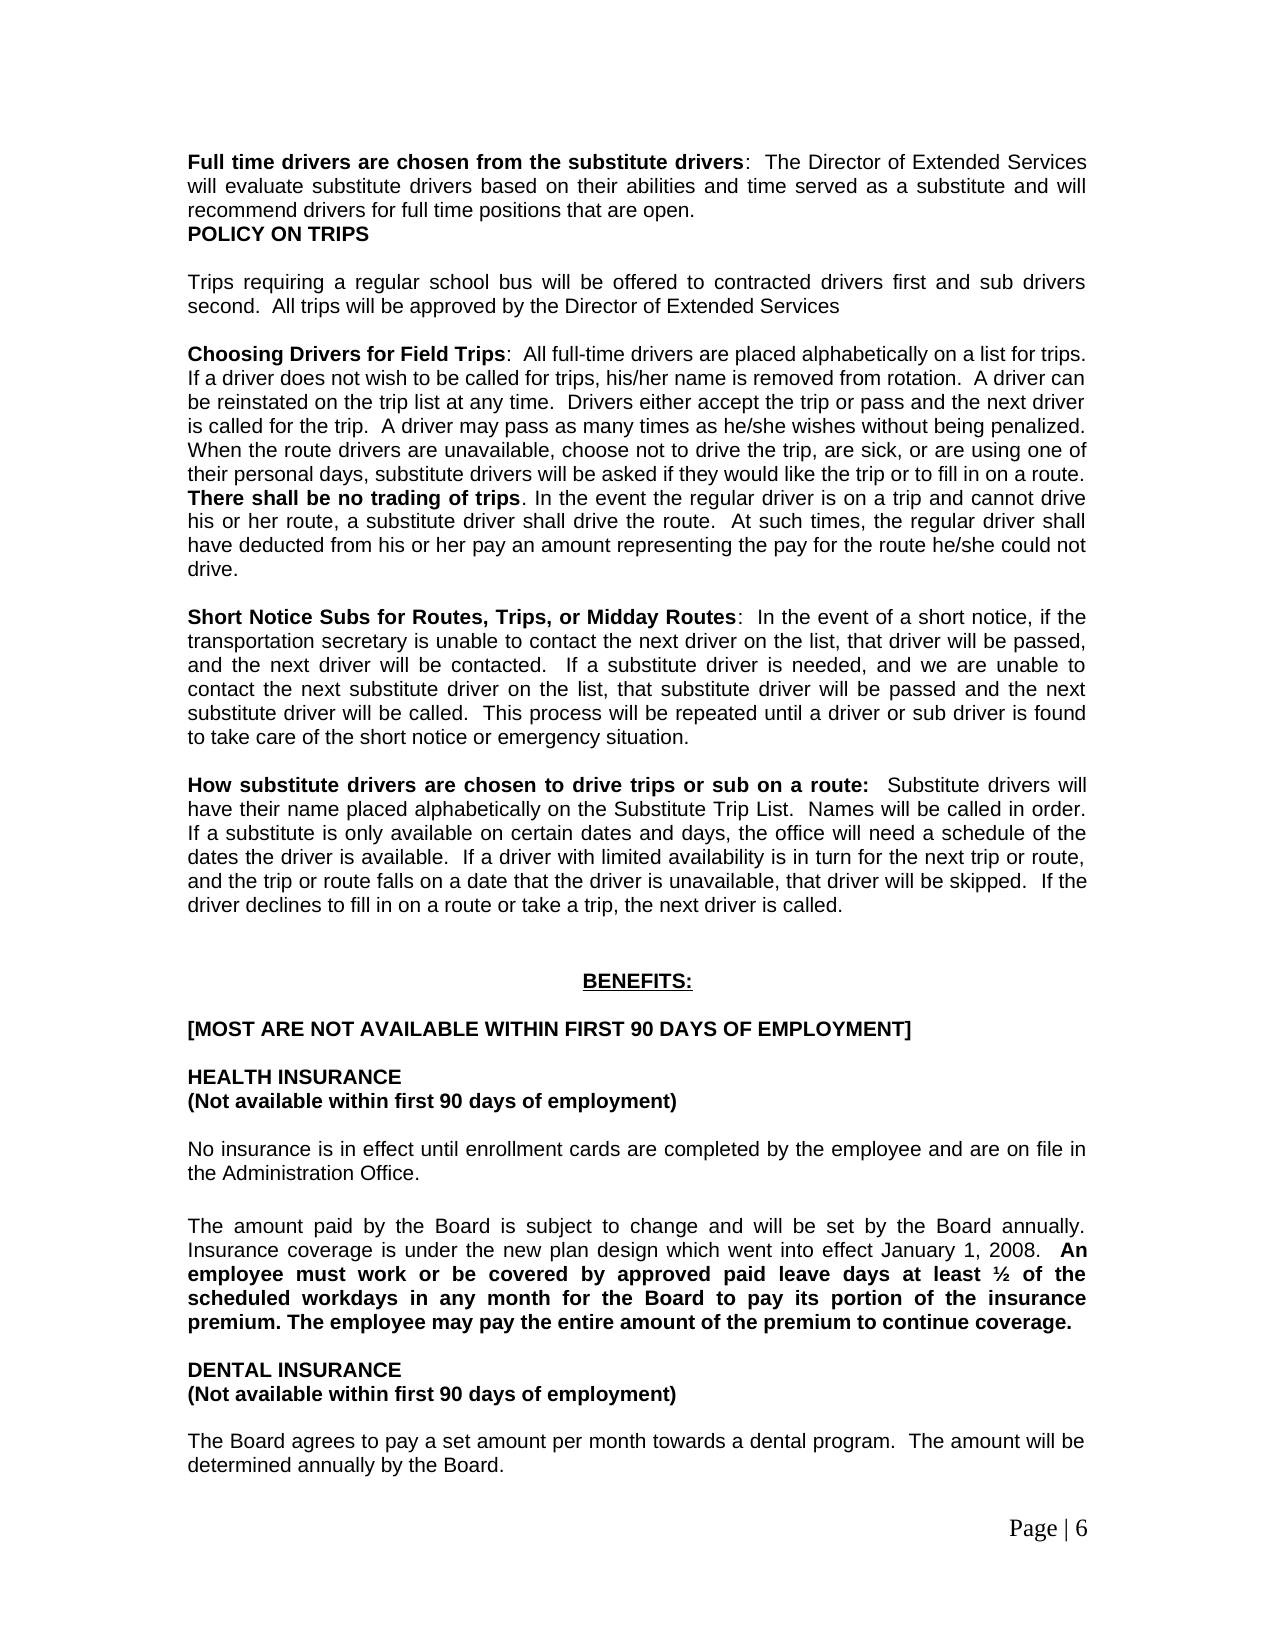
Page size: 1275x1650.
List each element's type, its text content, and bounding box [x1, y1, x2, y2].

text No insurance is in effect until enrollment cards are completed by the employee and are on file in the Administration Office. [187, 1137, 1087, 1185]
text Choosing Drivers for Field Trips: All full-time drivers are placed alphabetically on a list for trips. If a driver does not wish to be called for trips, his/her name is removed from rotation. A driver can be reinstated on the trip list at any time. Drivers either accept the trip or pass and the next driver is called for the trip. A driver may pass as many times as he/she wishes without being penalized. When the route drivers are unavailable, choose not to drive the trip, are sick, or are using one of their personal days, substitute drivers will be asked if they would like the trip or to fill in on a route. There shall be no trading of trips. In the event the regular driver is on a trip and cannot drive his or her route, a substitute driver shall drive the route. At such times, the regular driver shall have deducted from his or her pay an amount representing the pay for the route he/she could not drive. [187, 342, 1087, 581]
text (Not available within first 90 days of employment) [187, 1089, 1087, 1113]
text DENTAL INSURANCE [187, 1357, 1087, 1381]
text [MOST ARE NOT AVAILABLE WITHIN FIRST 90 DAYS OF EMPLOYMENT] [187, 1017, 1087, 1041]
text Trips requiring a regular school bus will be offered to contracted drivers first and sub drivers second. All trips will be approved by the Director of Extended Services [187, 270, 1087, 318]
text BENEFITS: [187, 969, 1087, 993]
text How substitute drivers are chosen to drive trips or sub on a route: Substitute drivers will have their name placed alphabetically on the Substitute Trip List. Names will be called in order. If a substitute is only available on certain dates and days, the office will need a schedule of the dates the driver is available. If a driver with limited availability is in turn for the next trip or route, and the trip or route falls on a date that the driver is unavailable, that driver will be skipped. If the driver declines to fill in on a route or take a trip, the next driver is called. [187, 773, 1087, 917]
text POLICY ON TRIPS [187, 222, 1087, 246]
text The amount paid by the Board is subject to change and will be set by the Board annually. Insurance coverage is under the new plan design which went into effect January 1, 2008. An employee must work or be covered by approved paid leave days at least ½ of the scheduled workdays in any month for the Board to pay its portion of the insurance premium. The employee may pay the entire amount of the premium to continue coverage. [187, 1214, 1087, 1333]
text Full time drivers are chosen from the substitute drivers: The Director of Extended Services will evaluate substitute drivers based on their abilities and time served as a substitute and will recommend drivers for full time positions that are open. [187, 150, 1087, 222]
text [187, 1381, 1087, 1405]
text Short Notice Subs for Routes, Trips, or Midday Routes: In the event of a short notice, if the transportation secretary is unable to contact the next driver on the list, that driver will be passed, and the next driver will be contacted. If a substitute driver is needed, and we are unable to contact the next substitute driver on the list, that substitute driver will be passed and the next substitute driver will be called. This process will be repeated until a driver or sub driver is found to take care of the short notice or emergency situation. [187, 605, 1087, 749]
text The Board agrees to pay a set amount per month towards a dental program. The amount will be determined annually by the Board. [187, 1429, 1087, 1477]
text HEALTH INSURANCE [187, 1065, 1087, 1089]
